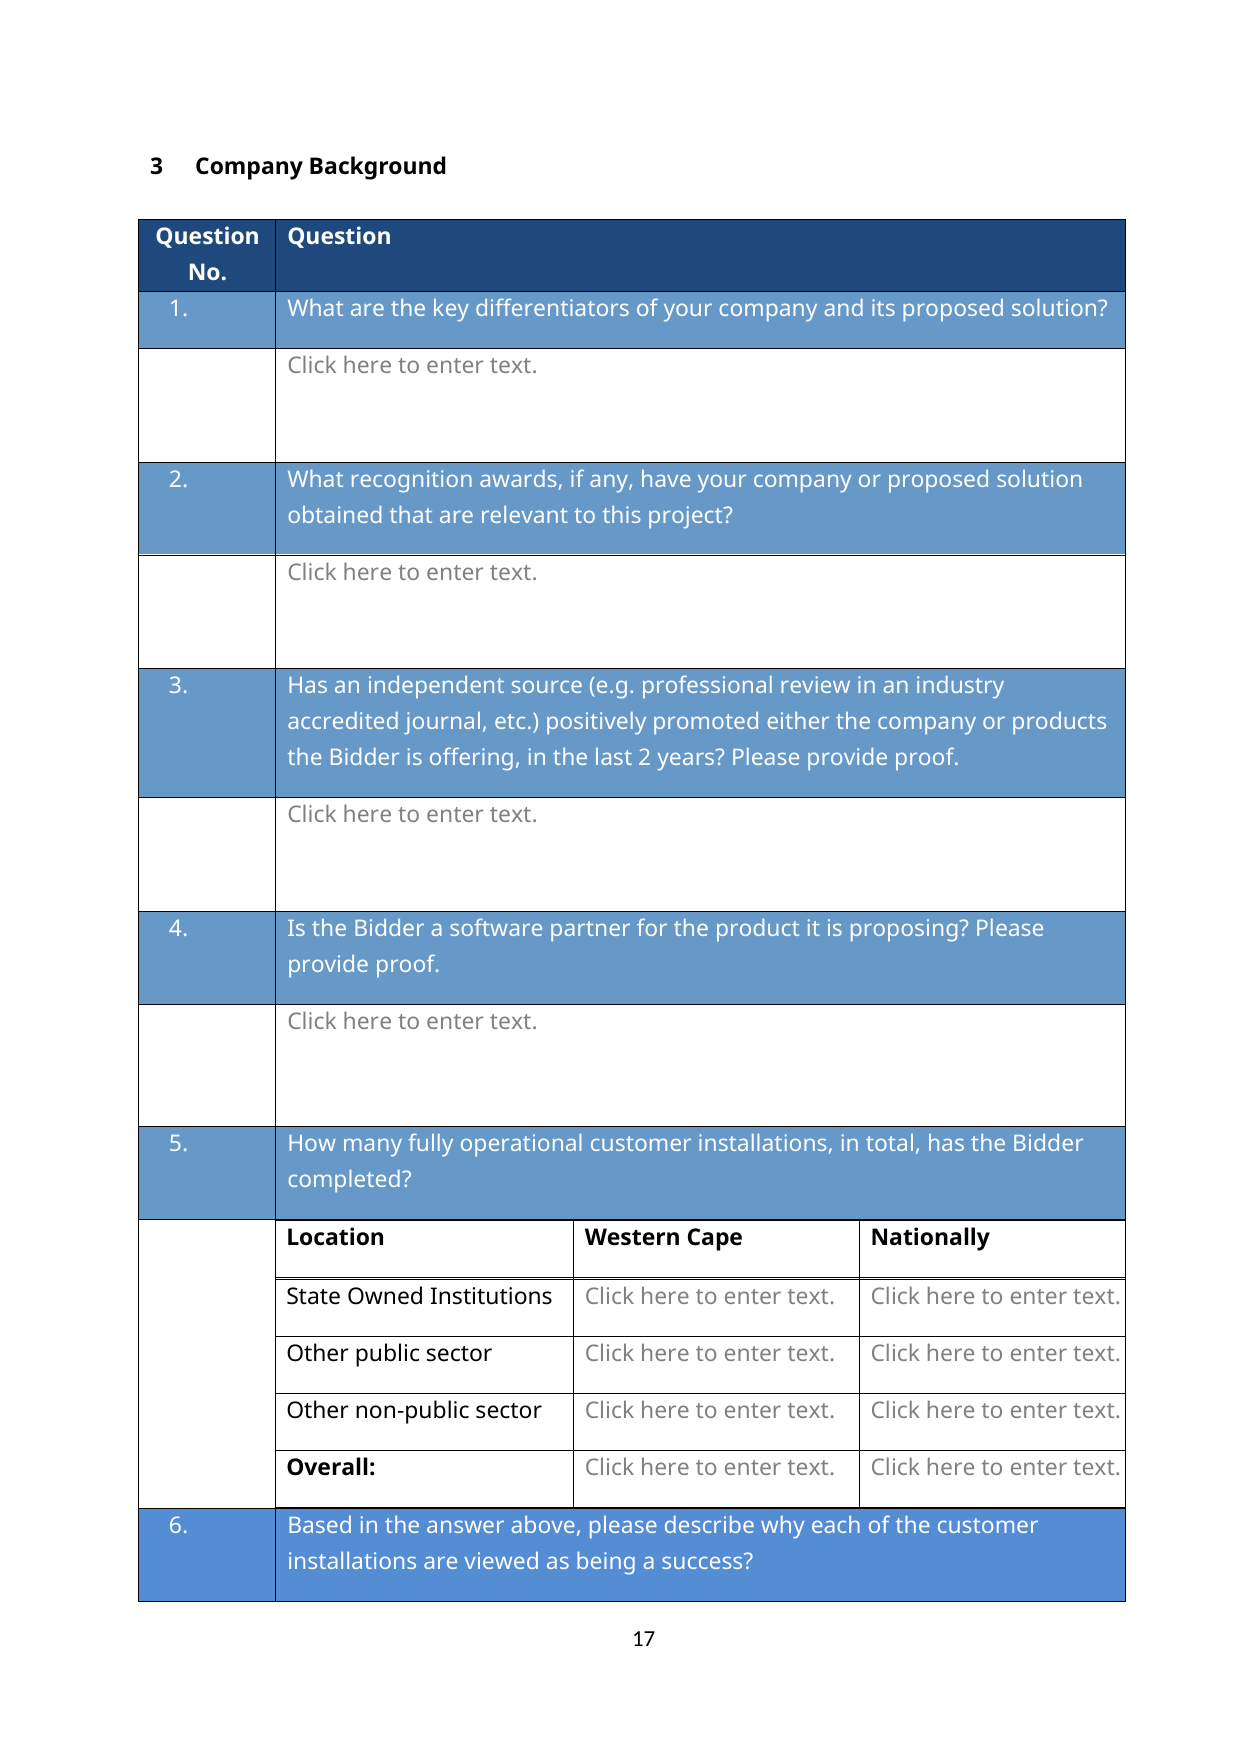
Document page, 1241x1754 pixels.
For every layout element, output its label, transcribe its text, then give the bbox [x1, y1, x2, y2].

table_cell [574, 1451, 859, 1507]
table_cell What recognition awards, if any, have your company or proposed solution obtained that are relevant to this project? [276, 463, 1125, 554]
table_cell [860, 1451, 1125, 1507]
table_cell [574, 1221, 859, 1277]
table_cell Has an independent source (e.g. professional review in an industry accredited journal, etc.) positively promoted either the company or products the Bidder is offering, in the last 2 years? Please provide proof. [276, 669, 1125, 797]
table_cell [139, 556, 275, 668]
table_header Question [276, 220, 1125, 291]
table_cell How many fully operational customer installations, in total, has the Bidder completed? [276, 1127, 1125, 1219]
table_cell [139, 1005, 275, 1126]
table_cell [139, 349, 275, 462]
table_cell [574, 1337, 859, 1393]
table_cell [139, 912, 275, 1004]
table_cell Is the Bidder a software partner for the product it is proposing? Please provide proof. [276, 912, 1125, 1004]
table_cell [276, 1337, 573, 1393]
table_cell [860, 1337, 1125, 1393]
table_cell [276, 1221, 573, 1277]
table_cell [276, 1280, 573, 1336]
table_cell [860, 1280, 1125, 1336]
table_cell What are the key differentiators of your company and its proposed solution? [276, 292, 1125, 348]
table_cell [574, 1394, 859, 1450]
table_cell [276, 1451, 573, 1507]
table_cell [139, 1509, 275, 1601]
table_cell Based in the answer above, please describe why each of the customer installations are viewed as being a success? [276, 1509, 1125, 1601]
table_cell [139, 463, 275, 554]
table_cell [276, 1394, 573, 1450]
table_cell [139, 1220, 275, 1508]
table_cell [139, 798, 275, 911]
table_cell [139, 1127, 275, 1219]
table_cell [860, 1221, 1125, 1277]
subtitle Company Background [150, 150, 1137, 181]
table_cell [139, 292, 275, 348]
table_header Question No. [139, 220, 275, 291]
table_cell [860, 1394, 1125, 1450]
table_cell [139, 669, 275, 797]
table_cell [574, 1280, 859, 1336]
